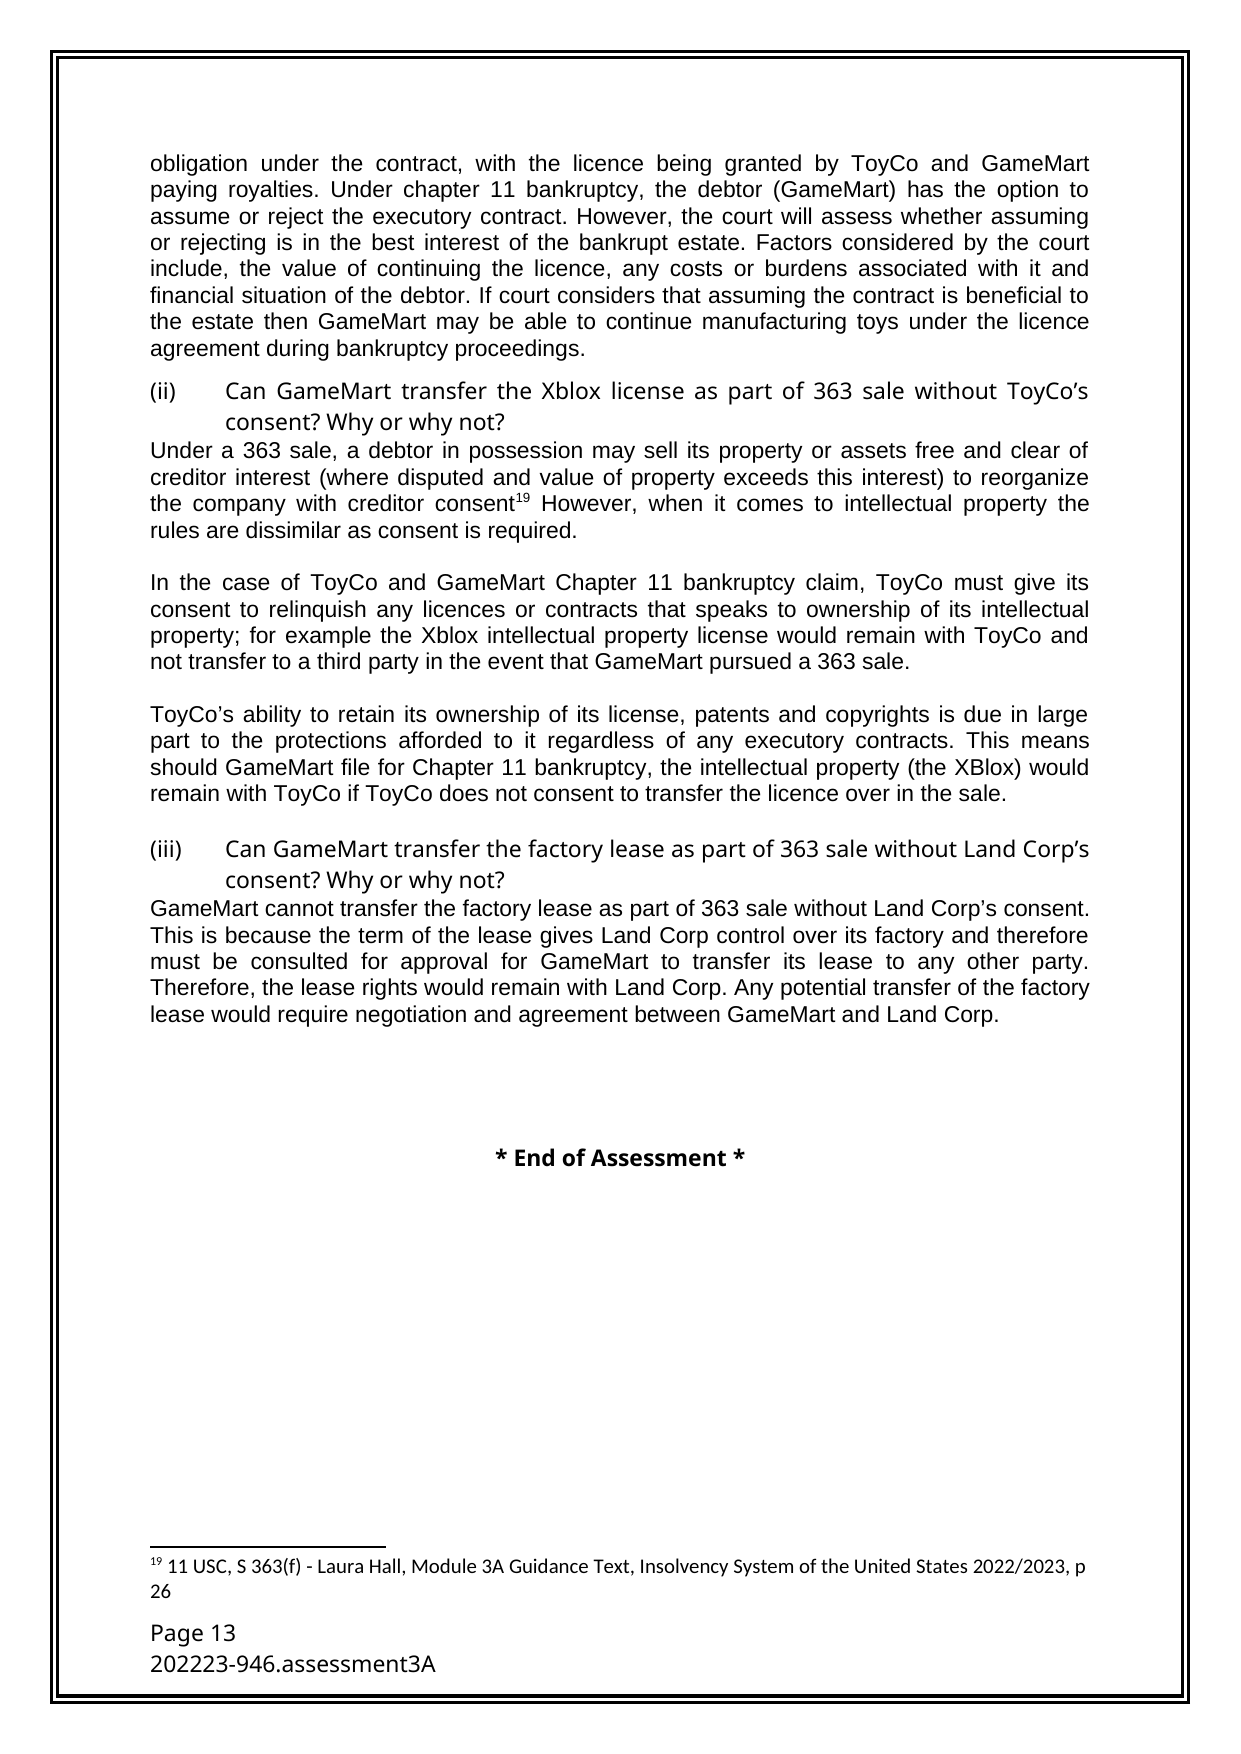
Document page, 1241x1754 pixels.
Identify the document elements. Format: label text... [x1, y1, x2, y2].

text In the case of ToyCo and GameMart Chapter 11 bankruptcy claim, ToyCo must give its consent to relinquish any licences or contracts that speaks to ownership of its intellectual property; for example the Xblox intellectual property license would remain with ToyCo and not transfer to a third party in the event that GameMart pursued a 363 sale. [150, 569, 1090, 675]
text Under a 363 sale, a debtor in possession may sell its property or assets free and clear of creditor interest (where disputed and value of property exceeds this interest) to reorganize the company with creditor consent However, when it comes to intellectual property the rules are dissimilar as consent is required. [150, 437, 1090, 543]
text GameMart cannot transfer the factory lease as part of 363 sale without Land Corp’s consent. This is because the term of the lease gives Land Corp control over its factory and therefore must be consulted for approval for GameMart to transfer its lease to any other party. Therefore, the lease rights would remain with Land Corp. Any potential transfer of the factory lease would require negotiation and agreement between GameMart and Land Corp. [150, 895, 1090, 1027]
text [150, 150, 1090, 361]
text (iii) Can GameMart transfer the factory lease as part of 363 sale without Land Corp’s consent? Why or why not? [150, 833, 1090, 895]
text * End of Assessment * [150, 1142, 1090, 1173]
text (ii) Can GameMart transfer the Xblox license as part of 363 sale without ToyCo’s consent? Why or why not? [150, 375, 1090, 437]
text ToyCo’s ability to retain its ownership of its license, patents and copyrights is due in large part to the protections afforded to it regardless of any executory contracts. This means should GameMart file for Chapter 11 bankruptcy, the intellectual property (the XBlox) would remain with ToyCo if ToyCo does not consent to transfer the licence over in the sale. [150, 701, 1090, 806]
